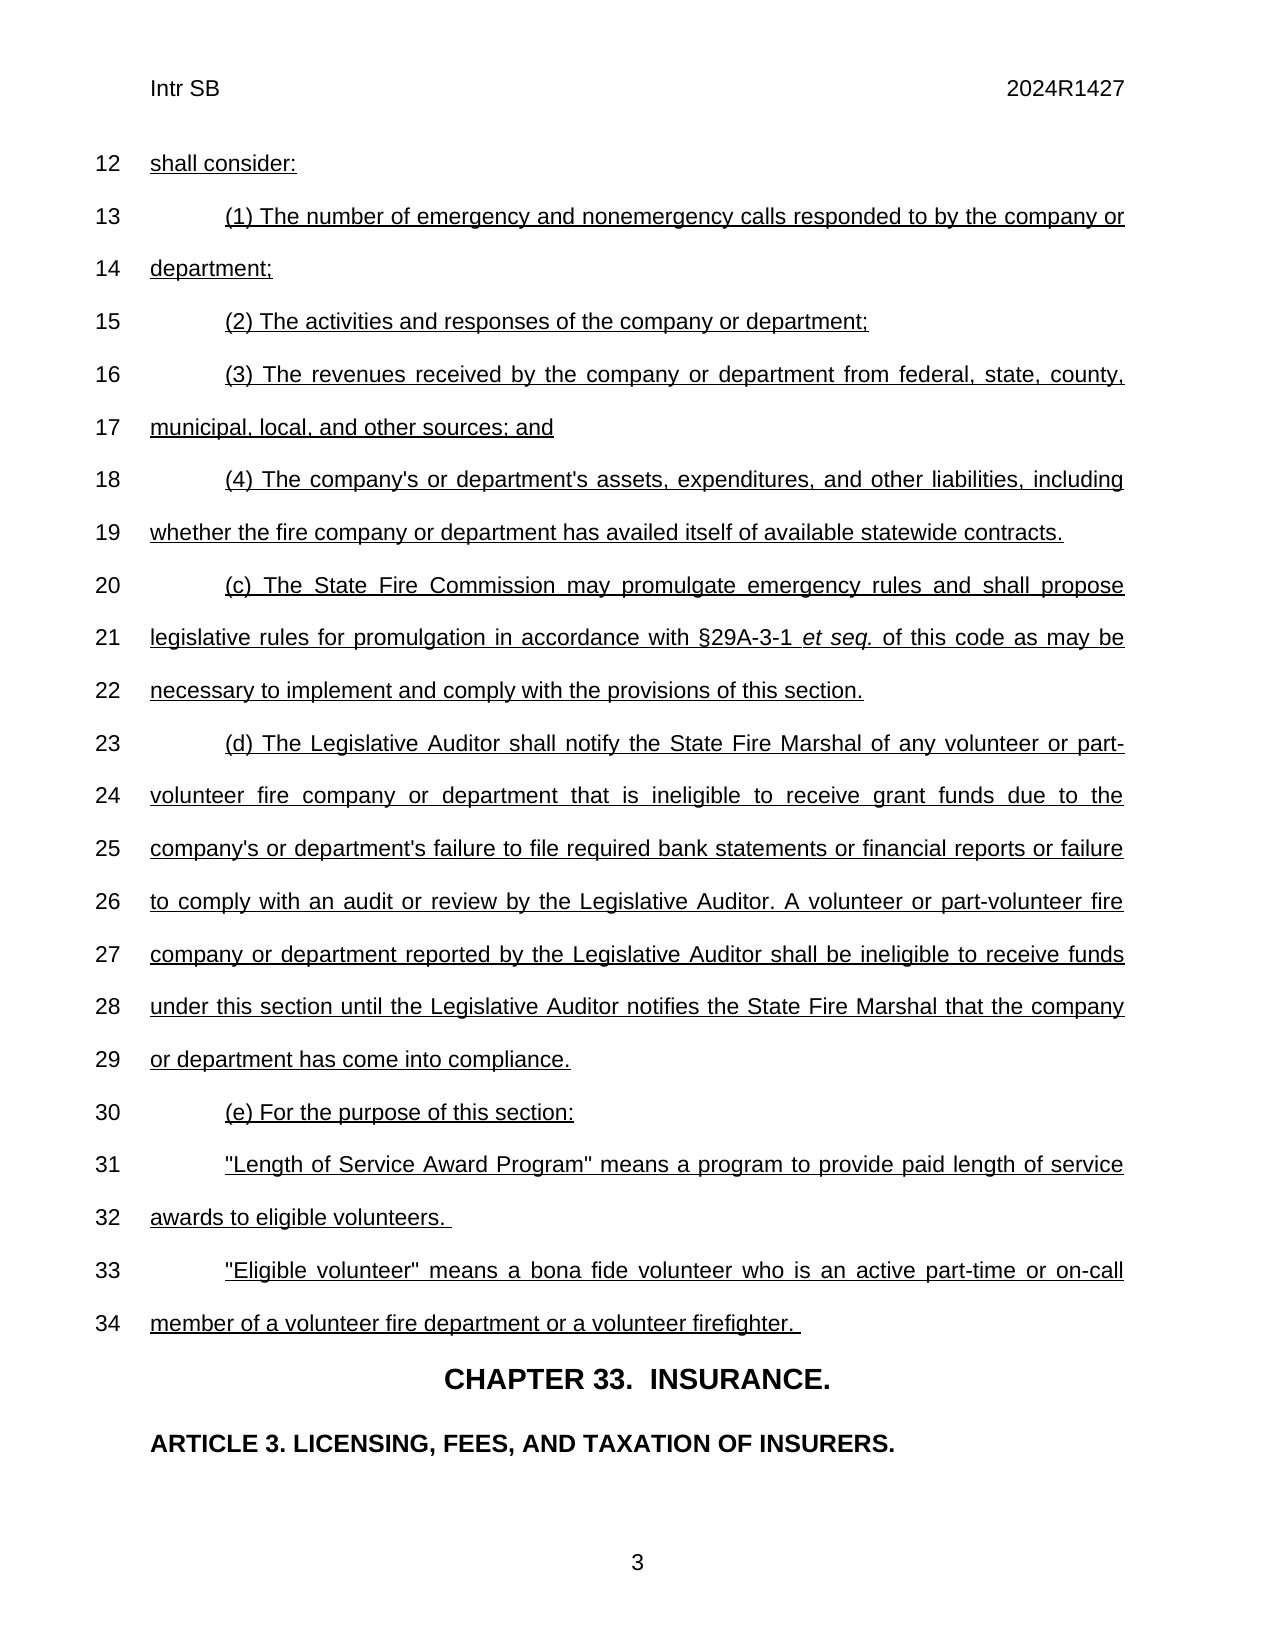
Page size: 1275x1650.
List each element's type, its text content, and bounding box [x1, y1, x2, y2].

text (d) The Legislative Auditor shall notify the State Fire Marshal of any volunteer or part-volunteer fire company or department that is ineligible to receive grant funds due to the company's or department's failure to file required bank statements or financial reports or failure to comply with an audit or review by the Legislative Auditor. A volunteer or part-volunteer fire company or department reported by the Legislative Auditor shall be ineligible to receive funds under this section until the Legislative Auditor notifies the State Fire Marshal that the company or department has come into compliance. [150, 730, 1125, 963]
text (c) The State Fire Commission may promulgate emergency rules and shall propose legislative rules for promulgation in accordance with §29A-3-1 et seq. of this code as may be necessary to implement and comply with the provisions of this section. [150, 648, 1125, 703]
text "Length of Service Award Program" means a program to provide paid length of service awards to eligible volunteers. [150, 1151, 1125, 1231]
text (3) The revenues received by the company or department from federal, state, county, municipal, local, and other sources; and [150, 361, 1125, 440]
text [150, 150, 1125, 176]
text (c) The State Fire Commission may promulgate emergency rules and shall propose legislative rules for promulgation in accordance with §29A-3-1 et seq. of this code as may be necessary to implement and comply with the provisions of this section. [150, 572, 1125, 647]
text "Eligible volunteer" means a bona fide volunteer who is an active part-time or on-call member of a volunteer fire department or a volunteer firefighter. [150, 1257, 1125, 1336]
text (4) The company's or department's assets, expenditures, and other liabilities, including whether the fire company or department has availed itself of available statewide contracts. [150, 466, 1125, 545]
subtitle CHAPTER 33. INSURANCE. [150, 1362, 1125, 1396]
text (2) The activities and responses of the company or department; [150, 308, 1125, 334]
text (1) The number of emergency and nonemergency calls responded to by the company or department; [150, 203, 1125, 282]
subtitle ARTICLE 3. LICENSING, FEES, AND TAXATION OF INSURERS. [150, 1429, 1125, 1458]
text (d) The Legislative Auditor shall notify the State Fire Marshal of any volunteer or part-volunteer fire company or department that is ineligible to receive grant funds due to the company's or department's failure to file required bank statements or financial reports or failure to comply with an audit or review by the Legislative Auditor. A volunteer or part-volunteer fire company or department reported by the Legislative Auditor shall be ineligible to receive funds under this section until the Legislative Auditor notifies the State Fire Marshal that the company or department has come into compliance. [150, 965, 1125, 1016]
text (e) For the purpose of this section: [150, 1099, 1125, 1125]
text (d) The Legislative Auditor shall notify the State Fire Marshal of any volunteer or part-volunteer fire company or department that is ineligible to receive grant funds due to the company's or department's failure to file required bank statements or financial reports or failure to comply with an audit or review by the Legislative Auditor. A volunteer or part-volunteer fire company or department reported by the Legislative Auditor shall be ineligible to receive funds under this section until the Legislative Auditor notifies the State Fire Marshal that the company or department has come into compliance. [150, 1017, 1125, 1072]
